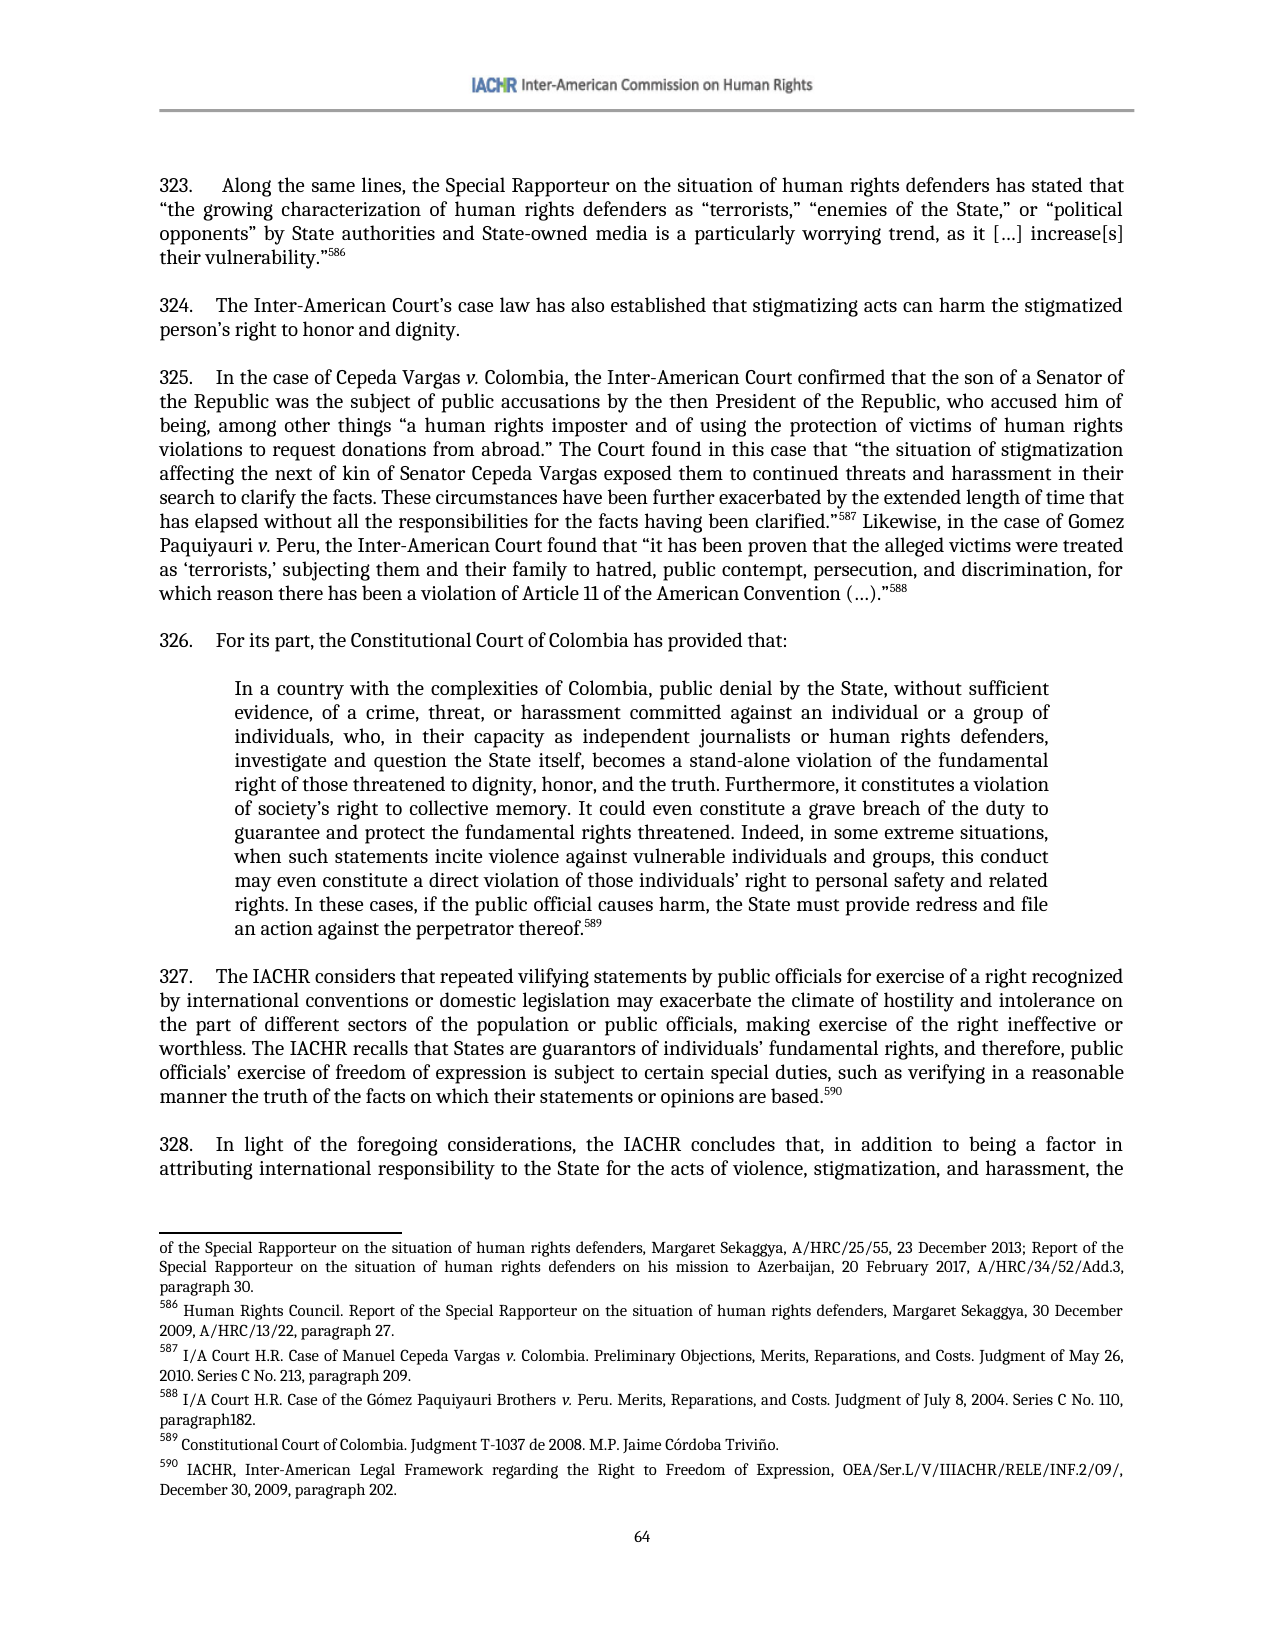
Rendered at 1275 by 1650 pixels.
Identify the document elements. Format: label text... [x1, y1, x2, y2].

list The IACHR considers that repeated vilifying statements by public officials for exercise of a right recognized by international conventions or domestic legislation may exacerbate the climate of hostility and intolerance on the part of different sectors of the population or public officials, making exercise of the right ineffective or worthless. The IACHR recalls that States are guarantors of individuals’ fundamental rights, and therefore, public officials’ exercise of freedom of expression is subject to certain special duties, such as verifying in a reasonable manner the truth of the facts on which their statements or opinions are based. [159, 964, 1125, 1108]
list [159, 1132, 1125, 1180]
picture [461, 75, 824, 95]
list For its part, the Constitutional Court of Colombia has provided that: [159, 629, 1125, 653]
list In the case of Cepeda Vargas v. Colombia, the Inter-American Court confirmed that the son of a Senator of the Republic was the subject of public accusations by the then President of the Republic, who accused him of being, among other things “a human rights imposter and of using the protection of victims of human rights violations to request donations from abroad.” The Court found in this case that “the situation of stigmatization affecting the next of kin of Senator Cepeda Vargas exposed them to continued threats and harassment in their search to clarify the facts. These circumstances have been further exacerbated by the extended length of time that has elapsed without all the responsibilities for the facts having been clarified.” Likewise, in the case of Gomez Paquiyauri v. Peru, the Inter-American Court found that “it has been proven that the alleged victims were treated as ‘terrorists,’ subjecting them and their family to hatred, public contempt, persecution, and discrimination, for which reason there has been a violation of Article 11 of the American Convention (…).” [159, 366, 1125, 605]
text In a country with the complexities of Colombia, public denial by the State, without sufficient evidence, of a crime, threat, or harassment committed against an individual or a group of individuals, who, in their capacity as independent journalists or human rights defenders, investigate and question the State itself, becomes a stand-alone violation of the fundamental right of those threatened to dignity, honor, and the truth. Furthermore, it constitutes a violation of society’s right to collective memory. It could even constitute a grave breach of the duty to guarantee and protect the fundamental rights threatened. Indeed, in some extreme situations, when such statements incite violence against vulnerable individuals and groups, this conduct may even constitute a direct violation of those individuals’ right to personal safety and related rights. In these cases, if the public official causes harm, the State must provide redress and file an action against the perpetrator thereof. [234, 677, 1050, 941]
list Along the same lines, the Special Rapporteur on the situation of human rights defenders has stated that “the growing characterization of human rights defenders as “terrorists,” “enemies of the State,” or “political opponents” by State authorities and State-owned media is a particularly worrying trend, as it […] increase[s] their vulnerability.” [159, 174, 1125, 270]
list The Inter-American Court’s case law has also established that stigmatizing acts can harm the stigmatized person’s right to honor and dignity. [159, 294, 1125, 342]
